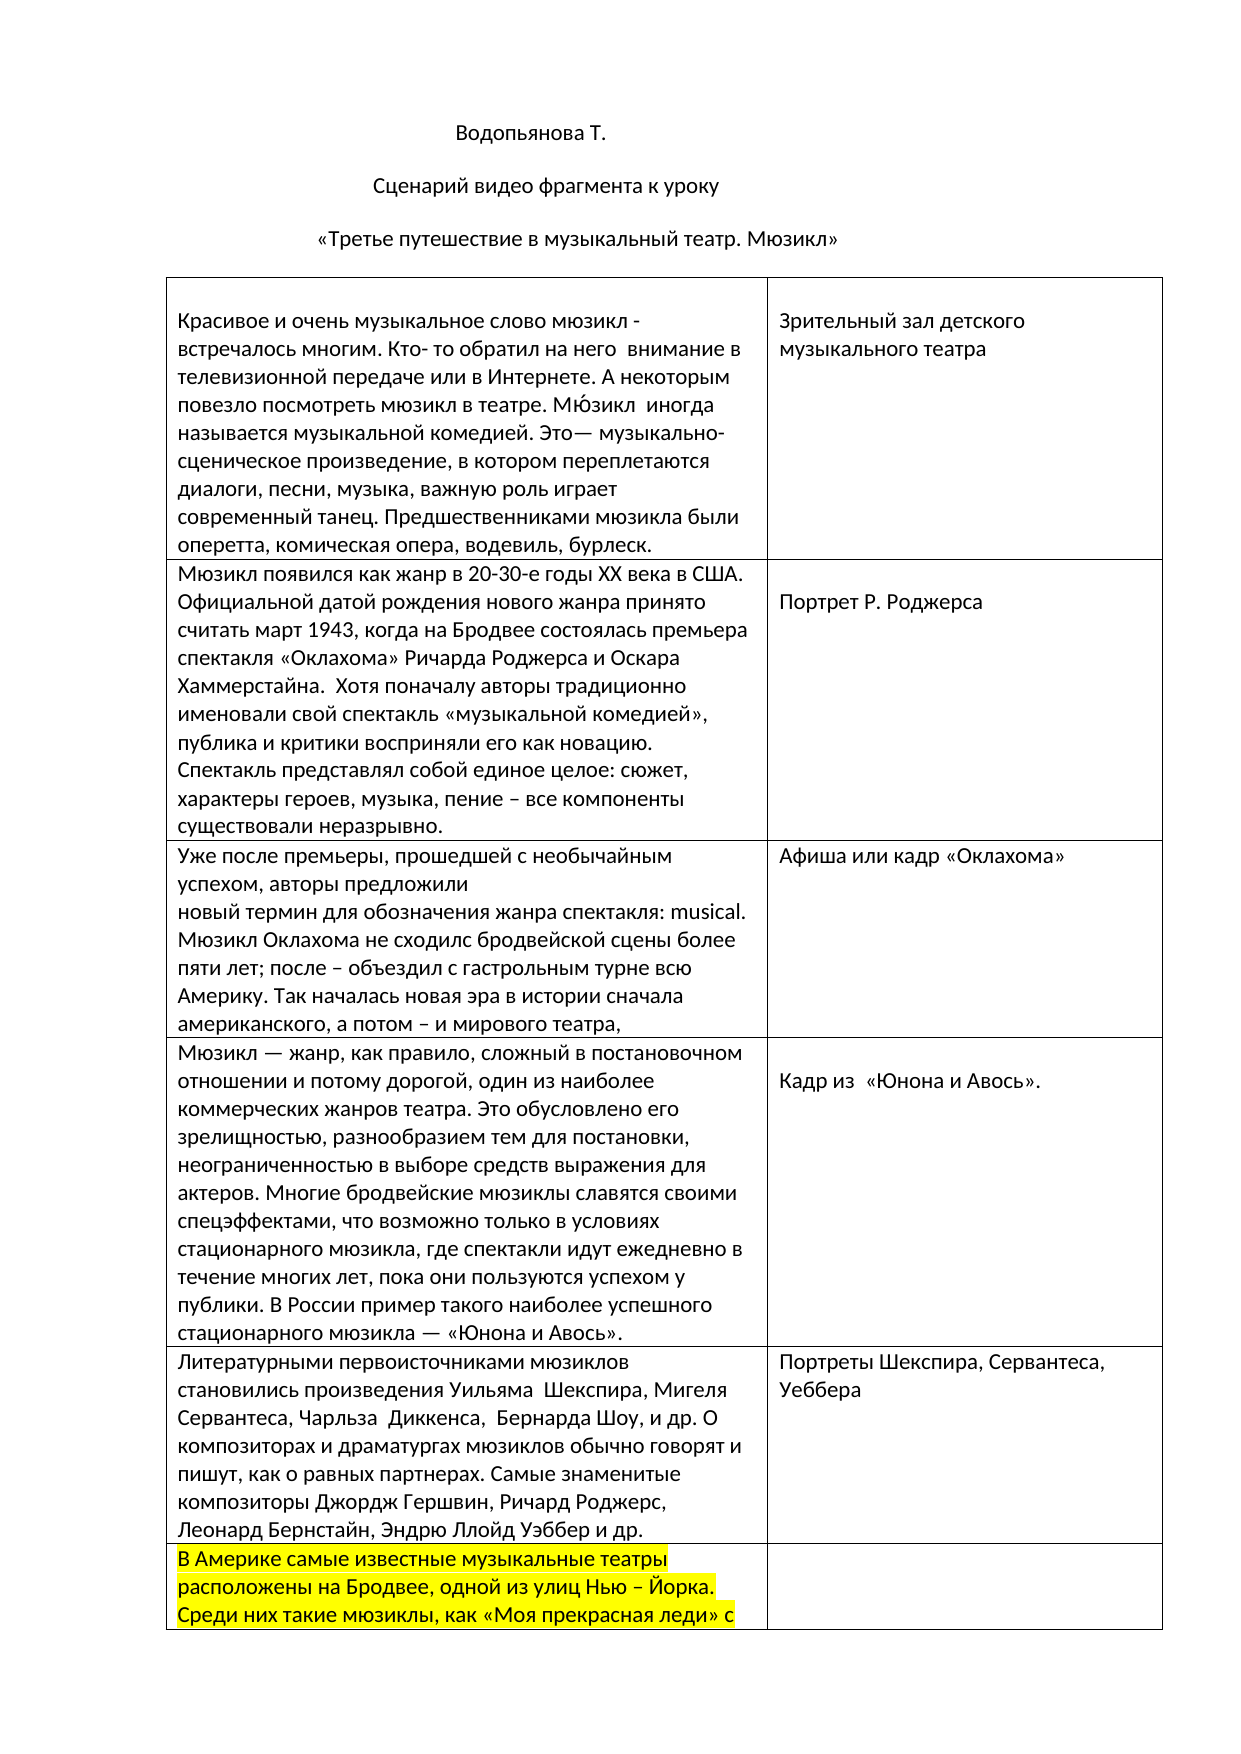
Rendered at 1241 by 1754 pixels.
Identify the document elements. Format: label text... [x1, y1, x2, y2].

table_cell Портрет Р. Роджерса [768, 560, 1162, 840]
text «Третье путешествие в музыкальный театр. Мюзикл» [177, 224, 1152, 252]
table_cell Мюзикл — жанр, как правило, сложный в постановочном отношении и потому дорогой, один из наиболее коммерческих жанров театра. Это обусловлено его зрелищностью, разнообразием тем для постановки, неограниченностью в выборе средств выражения для актеров. Многие бродвейские мюзиклы славятся своими спецэффектами, что возможно только в условиях стационарного мюзикла, где спектакли идут ежедневно в течение многих лет, пока они пользуются успехом у публики. В России пример такого наиболее успешного стационарного мюзикла — «Юнона и Авось». [167, 1038, 767, 1346]
table_header Зрительный зал детского музыкального театра [768, 278, 1162, 558]
table_cell Уже после премьеры, прошедшей с необычайным успехом, авторы предложили новый термин для обозначения жанра спектакля: musical. Мюзикл Оклахома не сходилс бродвейской сцены более пяти лет; после – объездил с гастрольным турне всю Америку. Так началась новая эра в истории сначала американского, а потом – и мирового театра, [167, 841, 767, 1037]
text Водопьянова Т. [177, 118, 1152, 146]
table_cell Кадр из «Юнона и Авось». [768, 1038, 1162, 1346]
text Сценарий видео фрагмента к уроку [177, 171, 1152, 199]
table_cell Афиша или кадр «Оклахома» [768, 841, 1162, 1037]
table_cell Мюзикл появился как жанр в 20-30-е годы XX века в США. Официальной датой рождения нового жанра принято считать март 1943, когда на Бродвее состоялась премьера спектакля «Оклахома» Ричарда Роджерса и Оскара Хаммерстайна. Хотя поначалу авторы традиционно именовали свой спектакль «музыкальной комедией», публика и критики восприняли его как новацию. Спектакль представлял собой единое целое: сюжет, характеры героев, музыка, пение – все компоненты существовали неразрывно. [167, 560, 767, 840]
table_cell Литературными первоисточниками мюзиклов становились произведения Уильяма Шекспира, Мигеля Сервантеса, Чарльза Диккенса, Бернарда Шоу, и др. О композиторах и драматургах мюзиклов обычно говорят и пишут, как о равных партнерах. Самые знаменитые композиторы Джордж Гершвин, Ричард Роджерс, Леонард Бернстайн, Эндрю Ллойд Уэббер и др. [167, 1347, 767, 1543]
table_cell Портреты Шекспира, Сервантеса, Уеббера [768, 1347, 1162, 1543]
table_header Красивое и очень музыкальное слово мюзикл - встречалось многим. Кто- то обратил на него внимание в телевизионной передаче или в Интернете. А некоторым повезло посмотреть мюзикл в театре. Мю́зикл иногда называется музыкальной комедией. Это— музыкально-сценическое произведение, в котором переплетаются диалоги, песни, музыка, важную роль играет современный танец. Предшественниками мюзикла были оперетта, комическая опера, водевиль, бурлеск. [167, 278, 767, 558]
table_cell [768, 1544, 1162, 1628]
